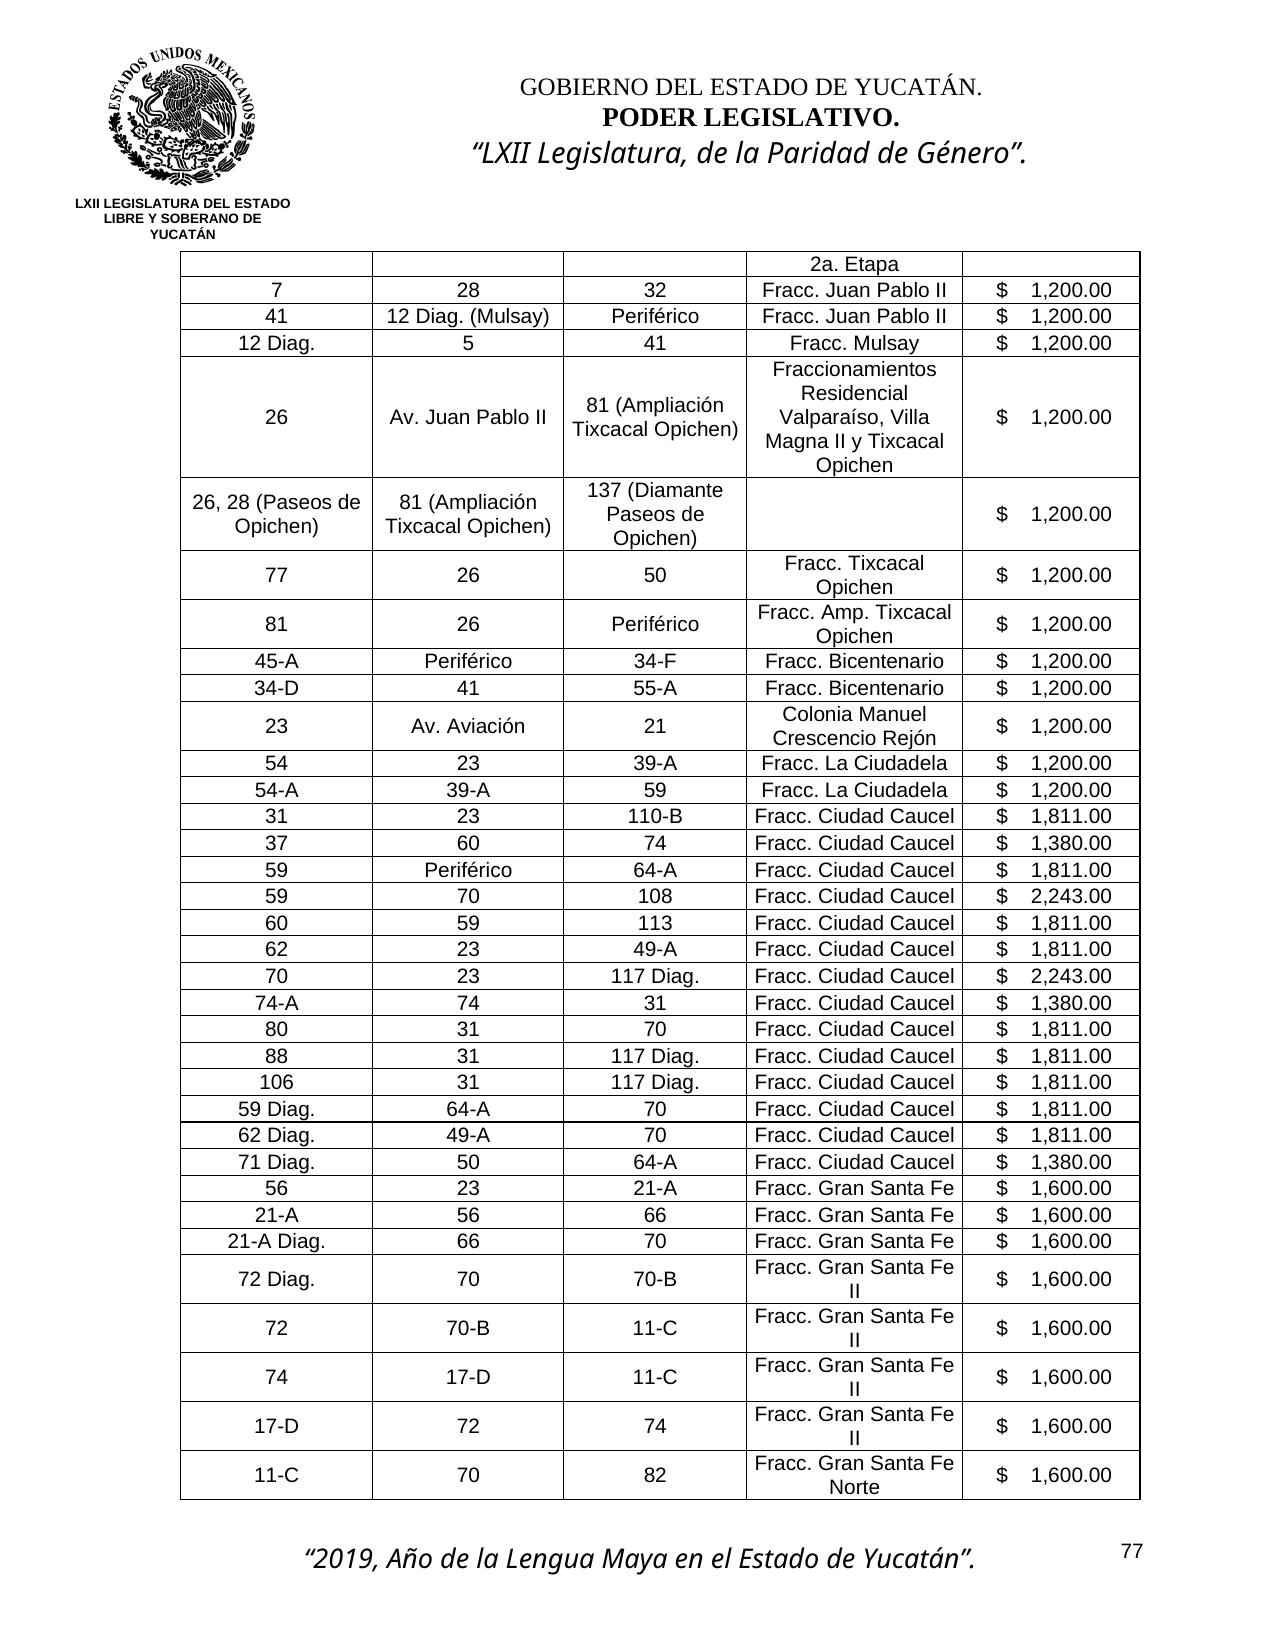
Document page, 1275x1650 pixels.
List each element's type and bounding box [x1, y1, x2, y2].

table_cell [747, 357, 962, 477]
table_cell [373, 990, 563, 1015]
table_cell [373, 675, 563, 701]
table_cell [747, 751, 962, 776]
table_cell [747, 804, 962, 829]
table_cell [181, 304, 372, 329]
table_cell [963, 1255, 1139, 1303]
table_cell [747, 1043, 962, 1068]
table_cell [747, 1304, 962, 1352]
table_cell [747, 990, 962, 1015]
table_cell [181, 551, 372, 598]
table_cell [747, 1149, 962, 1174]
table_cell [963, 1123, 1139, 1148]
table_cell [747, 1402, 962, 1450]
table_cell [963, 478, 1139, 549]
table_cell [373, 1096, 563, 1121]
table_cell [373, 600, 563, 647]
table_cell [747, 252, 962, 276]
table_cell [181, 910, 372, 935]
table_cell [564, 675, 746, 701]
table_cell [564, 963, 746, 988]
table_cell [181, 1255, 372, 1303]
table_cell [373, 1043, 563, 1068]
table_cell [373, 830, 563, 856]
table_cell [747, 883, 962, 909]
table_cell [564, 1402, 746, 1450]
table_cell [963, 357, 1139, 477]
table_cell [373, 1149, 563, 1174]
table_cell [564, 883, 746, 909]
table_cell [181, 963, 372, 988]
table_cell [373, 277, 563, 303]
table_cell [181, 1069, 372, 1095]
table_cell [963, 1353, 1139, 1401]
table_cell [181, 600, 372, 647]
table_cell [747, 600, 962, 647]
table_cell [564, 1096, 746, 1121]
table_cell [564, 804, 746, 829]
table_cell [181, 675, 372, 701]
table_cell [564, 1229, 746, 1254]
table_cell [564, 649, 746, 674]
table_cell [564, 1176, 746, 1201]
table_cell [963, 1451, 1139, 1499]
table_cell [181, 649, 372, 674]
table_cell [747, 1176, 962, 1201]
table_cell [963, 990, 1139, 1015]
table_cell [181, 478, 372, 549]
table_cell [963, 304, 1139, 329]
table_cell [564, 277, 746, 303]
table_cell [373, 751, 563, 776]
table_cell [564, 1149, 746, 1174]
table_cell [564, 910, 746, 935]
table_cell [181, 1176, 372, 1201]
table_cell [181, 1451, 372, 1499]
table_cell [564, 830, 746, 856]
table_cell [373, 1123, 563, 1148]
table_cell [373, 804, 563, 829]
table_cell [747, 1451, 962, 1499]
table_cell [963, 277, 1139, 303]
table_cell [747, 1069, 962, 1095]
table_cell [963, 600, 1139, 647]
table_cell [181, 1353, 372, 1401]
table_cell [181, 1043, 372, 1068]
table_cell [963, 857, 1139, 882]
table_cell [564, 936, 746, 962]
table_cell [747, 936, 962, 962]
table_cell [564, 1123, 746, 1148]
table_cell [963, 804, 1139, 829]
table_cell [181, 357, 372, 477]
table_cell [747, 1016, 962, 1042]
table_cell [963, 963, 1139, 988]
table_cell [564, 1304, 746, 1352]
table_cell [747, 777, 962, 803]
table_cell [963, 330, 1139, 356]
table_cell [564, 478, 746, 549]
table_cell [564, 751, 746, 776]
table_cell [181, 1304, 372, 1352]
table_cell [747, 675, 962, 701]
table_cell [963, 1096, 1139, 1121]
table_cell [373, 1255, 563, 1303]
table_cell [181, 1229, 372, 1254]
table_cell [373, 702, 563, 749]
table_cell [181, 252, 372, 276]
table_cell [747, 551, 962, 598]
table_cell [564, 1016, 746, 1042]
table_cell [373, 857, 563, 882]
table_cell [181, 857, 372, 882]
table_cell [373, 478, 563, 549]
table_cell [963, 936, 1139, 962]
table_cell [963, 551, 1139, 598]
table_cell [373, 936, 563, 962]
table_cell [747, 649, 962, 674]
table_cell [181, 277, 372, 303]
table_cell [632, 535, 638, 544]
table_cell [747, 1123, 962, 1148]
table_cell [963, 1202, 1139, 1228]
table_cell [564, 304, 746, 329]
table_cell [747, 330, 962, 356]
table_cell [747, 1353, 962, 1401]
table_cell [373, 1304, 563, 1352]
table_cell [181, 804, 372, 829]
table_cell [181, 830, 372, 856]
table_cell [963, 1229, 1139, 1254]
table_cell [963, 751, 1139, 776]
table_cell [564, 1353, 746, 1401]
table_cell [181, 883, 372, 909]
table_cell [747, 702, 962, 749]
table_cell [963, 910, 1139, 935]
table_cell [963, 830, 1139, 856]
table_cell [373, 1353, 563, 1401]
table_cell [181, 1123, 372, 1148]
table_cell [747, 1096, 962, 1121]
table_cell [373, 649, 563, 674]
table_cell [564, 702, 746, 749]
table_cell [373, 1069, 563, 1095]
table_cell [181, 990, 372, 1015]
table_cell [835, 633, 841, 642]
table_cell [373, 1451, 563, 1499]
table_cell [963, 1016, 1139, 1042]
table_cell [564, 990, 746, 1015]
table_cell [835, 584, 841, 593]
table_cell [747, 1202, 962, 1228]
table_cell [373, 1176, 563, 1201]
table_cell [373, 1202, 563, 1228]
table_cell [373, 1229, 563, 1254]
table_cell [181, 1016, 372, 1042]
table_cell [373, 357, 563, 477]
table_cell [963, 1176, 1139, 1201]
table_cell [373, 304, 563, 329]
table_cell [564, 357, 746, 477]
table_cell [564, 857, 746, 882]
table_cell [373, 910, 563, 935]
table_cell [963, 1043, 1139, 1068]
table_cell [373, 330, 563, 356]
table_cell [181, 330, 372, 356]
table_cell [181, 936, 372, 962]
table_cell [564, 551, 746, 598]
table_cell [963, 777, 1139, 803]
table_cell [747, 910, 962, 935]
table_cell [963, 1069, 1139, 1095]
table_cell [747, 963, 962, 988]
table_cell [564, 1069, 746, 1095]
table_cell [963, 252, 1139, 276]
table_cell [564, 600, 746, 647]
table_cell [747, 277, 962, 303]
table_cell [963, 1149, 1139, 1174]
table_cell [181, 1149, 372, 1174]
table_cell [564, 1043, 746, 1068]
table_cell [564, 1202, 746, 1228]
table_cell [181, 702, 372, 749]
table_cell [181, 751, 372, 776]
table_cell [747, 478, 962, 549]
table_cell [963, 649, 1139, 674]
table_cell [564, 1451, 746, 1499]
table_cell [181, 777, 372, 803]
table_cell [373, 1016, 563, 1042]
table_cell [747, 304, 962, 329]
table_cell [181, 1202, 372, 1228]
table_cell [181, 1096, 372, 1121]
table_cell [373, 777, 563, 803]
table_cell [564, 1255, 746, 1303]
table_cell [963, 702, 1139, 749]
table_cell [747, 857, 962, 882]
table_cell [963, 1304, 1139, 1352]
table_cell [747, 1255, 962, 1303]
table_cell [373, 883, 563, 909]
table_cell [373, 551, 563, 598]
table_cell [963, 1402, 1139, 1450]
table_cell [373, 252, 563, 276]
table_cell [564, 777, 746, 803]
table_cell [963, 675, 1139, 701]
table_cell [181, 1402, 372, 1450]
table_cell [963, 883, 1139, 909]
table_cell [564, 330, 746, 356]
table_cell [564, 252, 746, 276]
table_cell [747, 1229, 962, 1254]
picture [72, 13, 291, 220]
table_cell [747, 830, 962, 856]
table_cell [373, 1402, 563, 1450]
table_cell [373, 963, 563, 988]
